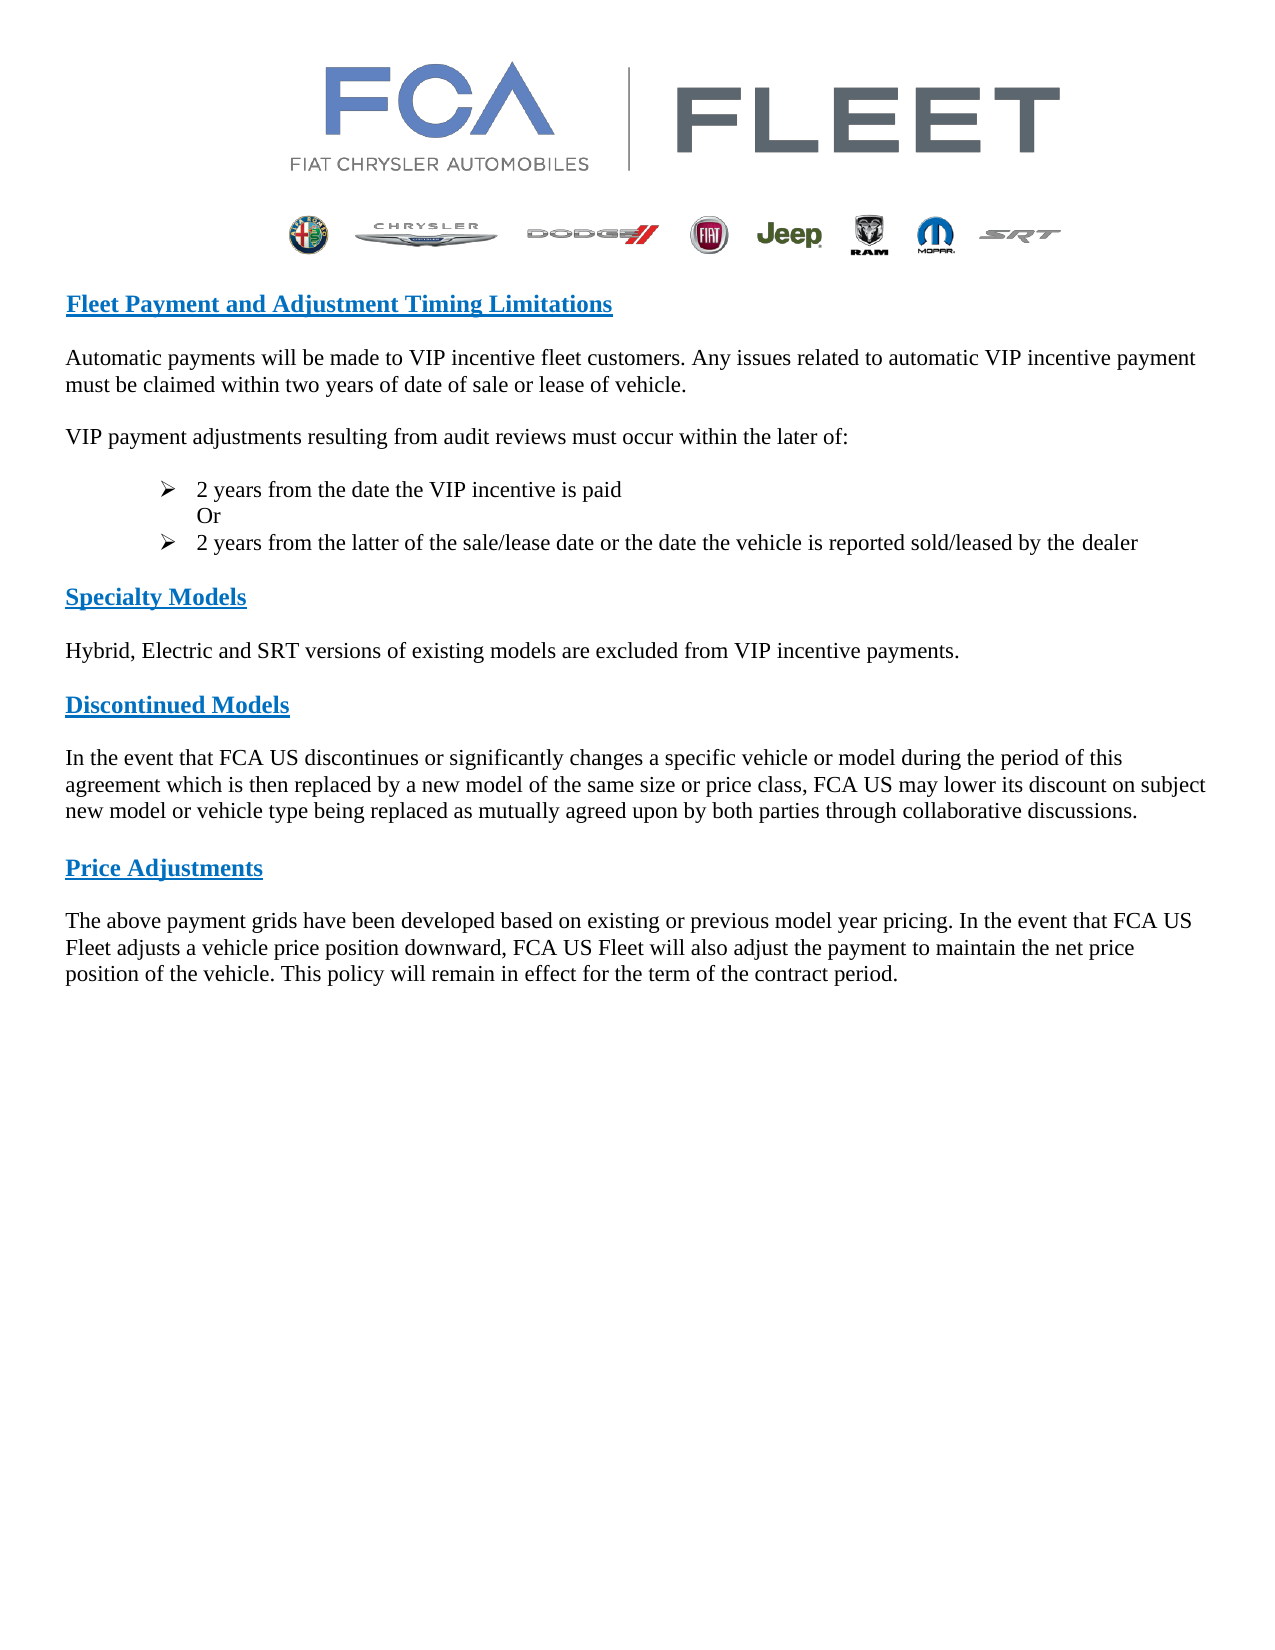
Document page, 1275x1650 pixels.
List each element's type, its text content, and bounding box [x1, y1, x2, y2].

picture [265, 52, 1085, 293]
text VIP payment adjustments resulting from audit reviews must occur within the later of: [65, 423, 1275, 449]
list 2 years from the latter of the sale/lease date or the date the vehicle is reported sold/leased by the dealer [159, 529, 1275, 555]
subtitle Fleet Payment and Adjustment Timing Limitations [66, 289, 1275, 318]
subtitle Price Adjustments [65, 853, 1275, 881]
list 2 years from the date the VIP incentive is paid Or [159, 476, 623, 529]
text In the event that FCA US discontinues or significantly changes a specific vehicle or model during the period of this agreement which is then replaced by a new model of the same size or price class, FCA US may lower its discount on subject new model or vehicle type being replaced as mutually agreed upon by both parties through collaborative discussions. [65, 744, 1209, 823]
subtitle Specialty Models [65, 582, 1275, 610]
text The above payment grids have been developed based on existing or previous model year pricing. In the event that FCA US Fleet adjusts a vehicle price position downward, FCA US Fleet will also adjust the payment to maintain the net price position of the vehicle. This policy will remain in effect for the term of the contract period. [65, 908, 1206, 987]
text Automatic payments will be made to VIP incentive fleet customers. Any issues related to automatic VIP incentive payment must be claimed within two years of date of sale or lease of vehicle. [65, 344, 1199, 397]
subtitle Discontinued Models [65, 690, 1275, 718]
text Hybrid, Electric and SRT versions of existing models are excluded from VIP incentive payments. [65, 637, 1275, 663]
